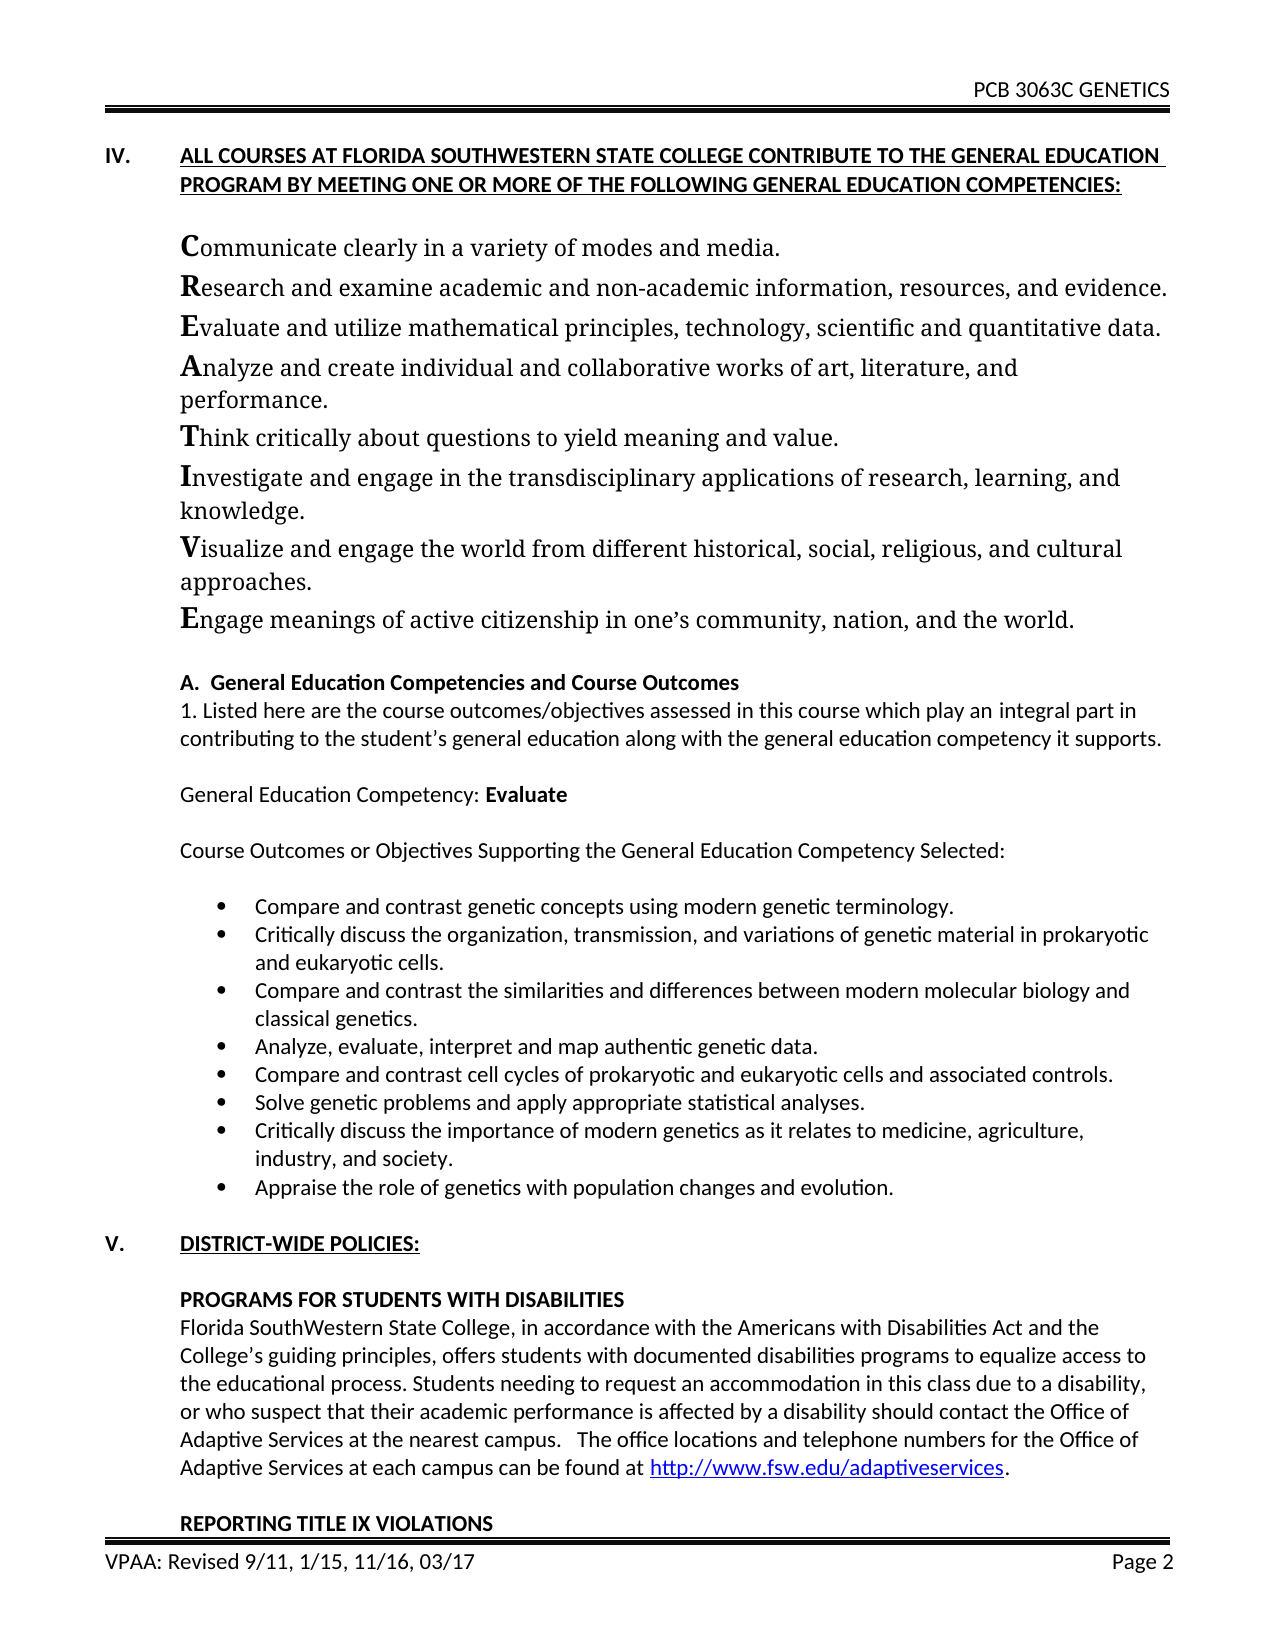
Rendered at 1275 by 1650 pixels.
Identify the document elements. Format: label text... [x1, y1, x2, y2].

list Analyze, evaluate, interpret and map authentic genetic data. [217, 1032, 1170, 1061]
text Think critically about questions to yield meaning and value. [180, 416, 1170, 455]
list All courses at Florida SouthWestern State College contribute to the general education program by meeting one or more of the following general education competencies: [105, 142, 1170, 198]
text Engage meanings of active citizenship in one’s community, nation, and the world. [180, 597, 1170, 637]
list DISTRICT-WIDE POLICIES: [105, 1229, 1170, 1257]
list Compare and contrast genetic concepts using modern genetic terminology. [217, 892, 1170, 920]
list Compare and contrast cell cycles of prokaryotic and eukaryotic cells and associated controls. [217, 1061, 1170, 1088]
text A. General Education Competencies and Course Outcomes [105, 668, 1170, 696]
list Appraise the role of genetics with population changes and evolution. [217, 1173, 1170, 1201]
text Programs for Students with Disabilities [180, 1285, 1170, 1313]
text Visualize and engage the world from different historical, social, religious, and cultural approaches. [180, 526, 1170, 597]
text Course Outcomes or Objectives Supporting the General Education Competency Selected: [105, 836, 1170, 864]
list Critically discuss the importance of modern genetics as it relates to medicine, agriculture, industry, and society. [217, 1117, 1170, 1173]
text Florida SouthWestern State College, in accordance with the Americans with Disabilities Act and the College’s guiding principles, offers students with documented disabilities programs to equalize access to the educational process. Students needing to request an accommodation in this class due to a disability, or who suspect that their academic performance is affected by a disability should contact the Office of Adaptive Services at the nearest campus. The office locations and telephone numbers for the Office of Adaptive Services at each campus can be found at http://www.fsw.edu/adaptiveservices. [180, 1313, 1170, 1481]
list Solve genetic problems and apply appropriate statistical analyses. [217, 1088, 1170, 1117]
text Investigate and engage in the transdisciplinary applications of research, learning, and knowledge. [180, 455, 1170, 526]
text REPORTING TITLE IX VIOLATIONS [180, 1509, 1170, 1537]
list Critically discuss the organization, transmission, and variations of genetic material in prokaryotic and eukaryotic cells. [217, 920, 1170, 976]
text Evaluate and utilize mathematical principles, technology, scientific and quantitative data. [180, 305, 1170, 345]
text General Education Competency: Evaluate [105, 780, 1170, 808]
text Communicate clearly in a variety of modes and media. [180, 226, 1170, 265]
text Research and examine academic and non-academic information, resources, and evidence. [180, 265, 1170, 305]
list Compare and contrast the similarities and differences between modern molecular biology and classical genetics. [217, 976, 1170, 1032]
text Analyze and create individual and collaborative works of art, literature, and performance. [180, 345, 1170, 416]
text 1. Listed here are the course outcomes/objectives assessed in this course which play an integral part in contributing to the student’s general education along with the general education competency it supports. [180, 696, 1170, 752]
